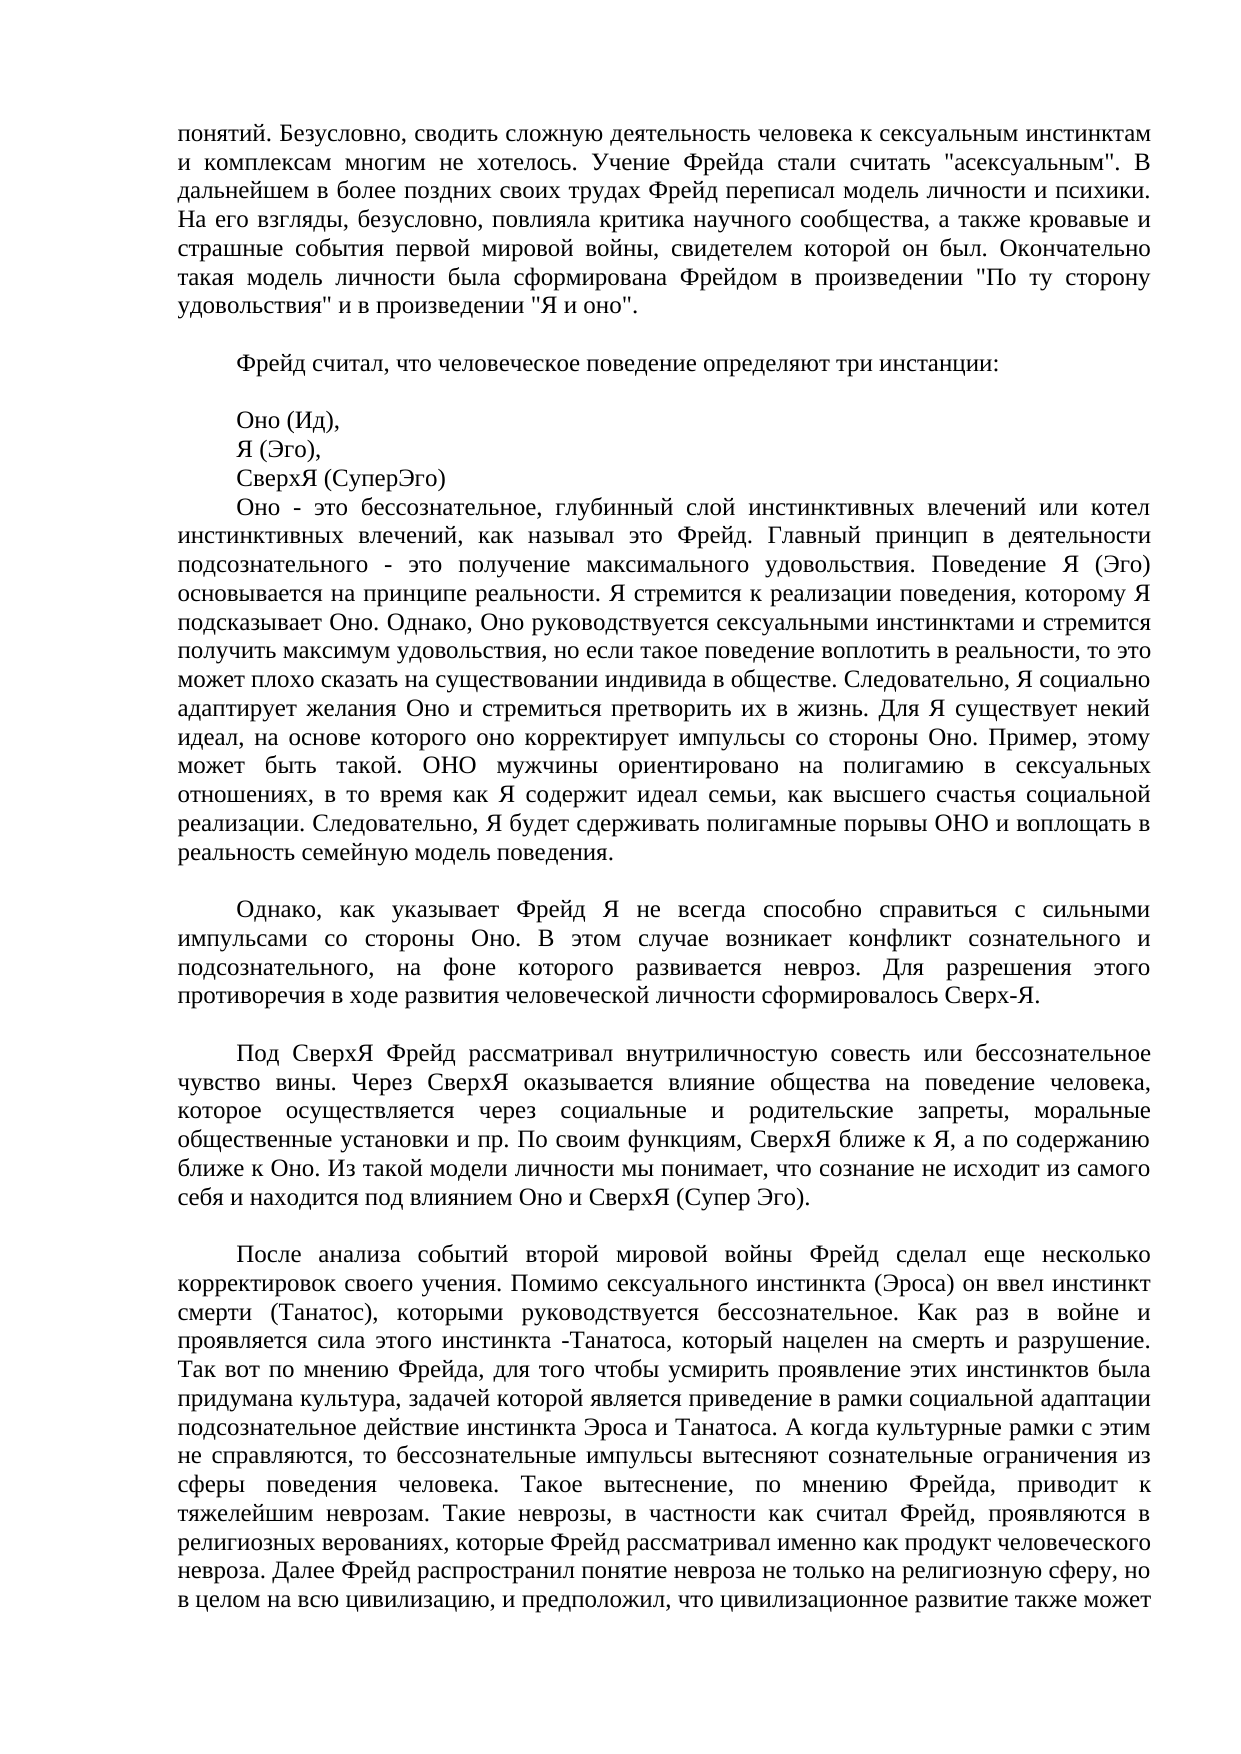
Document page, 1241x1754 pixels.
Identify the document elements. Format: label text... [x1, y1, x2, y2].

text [177, 1239, 1152, 1613]
text Оно - это бессознательное, глубинный слой инстинктивных влечений или котел инстинктивных влечений, как называл это Фрейд. Главный принцип в деятельности подсознательного - это получение максимального удовольствия. Поведение Я (Эго) основывается на принципе реальности. Я стремится к реализации поведения, которому Я подсказывает Оно. Однако, Оно руководствуется сексуальными инстинктами и стремится получить максимум удовольствия, но если такое поведение воплотить в реальности, то это может плохо сказать на существовании индивида в обществе. Следовательно, Я социально адаптирует желания Оно и стремиться претворить их в жизнь. Для Я существует некий идеал, на основе которого оно корректирует импульсы со стороны Оно. Пример, этому может быть такой. ОНО мужчины ориентировано на полигамию в сексуальных отношениях, в то время как Я содержит идеал семьи, как высшего счастья социальной реализации. Следовательно, Я будет сдерживать полигамные порывы ОНО и воплощать в реальность семейную модель поведения. [177, 492, 1152, 866]
text Под СверхЯ Фрейд рассматривал внутриличностую совесть или бессознательное чувство вины. Через СверхЯ оказывается влияние общества на поведение человека, которое осуществляется через социальные и родительские запреты, моральные общественные установки и пр. По своим функциям, СверхЯ ближе к Я, а по содержанию ближе к Оно. Из такой модели личности мы понимает, что сознание не исходит из самого себя и находится под влиянием Оно и СверхЯ (Супер Эго). [177, 1038, 1152, 1211]
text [177, 118, 1152, 319]
text Однако, как указывает Фрейд Я не всегда способно справиться с сильными импульсами со стороны Оно. В этом случае возникает конфликт сознательного и подсознательного, на фоне которого развивается невроз. Для разрешения этого противоречия в ходе развития человеческой личности сформировалось Сверх-Я. [177, 894, 1152, 1009]
text СверхЯ (СуперЭго) [177, 463, 1152, 492]
text Фрейд считал, что человеческое поведение определяют три инстанции: [177, 348, 1152, 377]
text Оно (Ид), [177, 406, 1152, 434]
text Я (Эго), [177, 434, 1152, 463]
